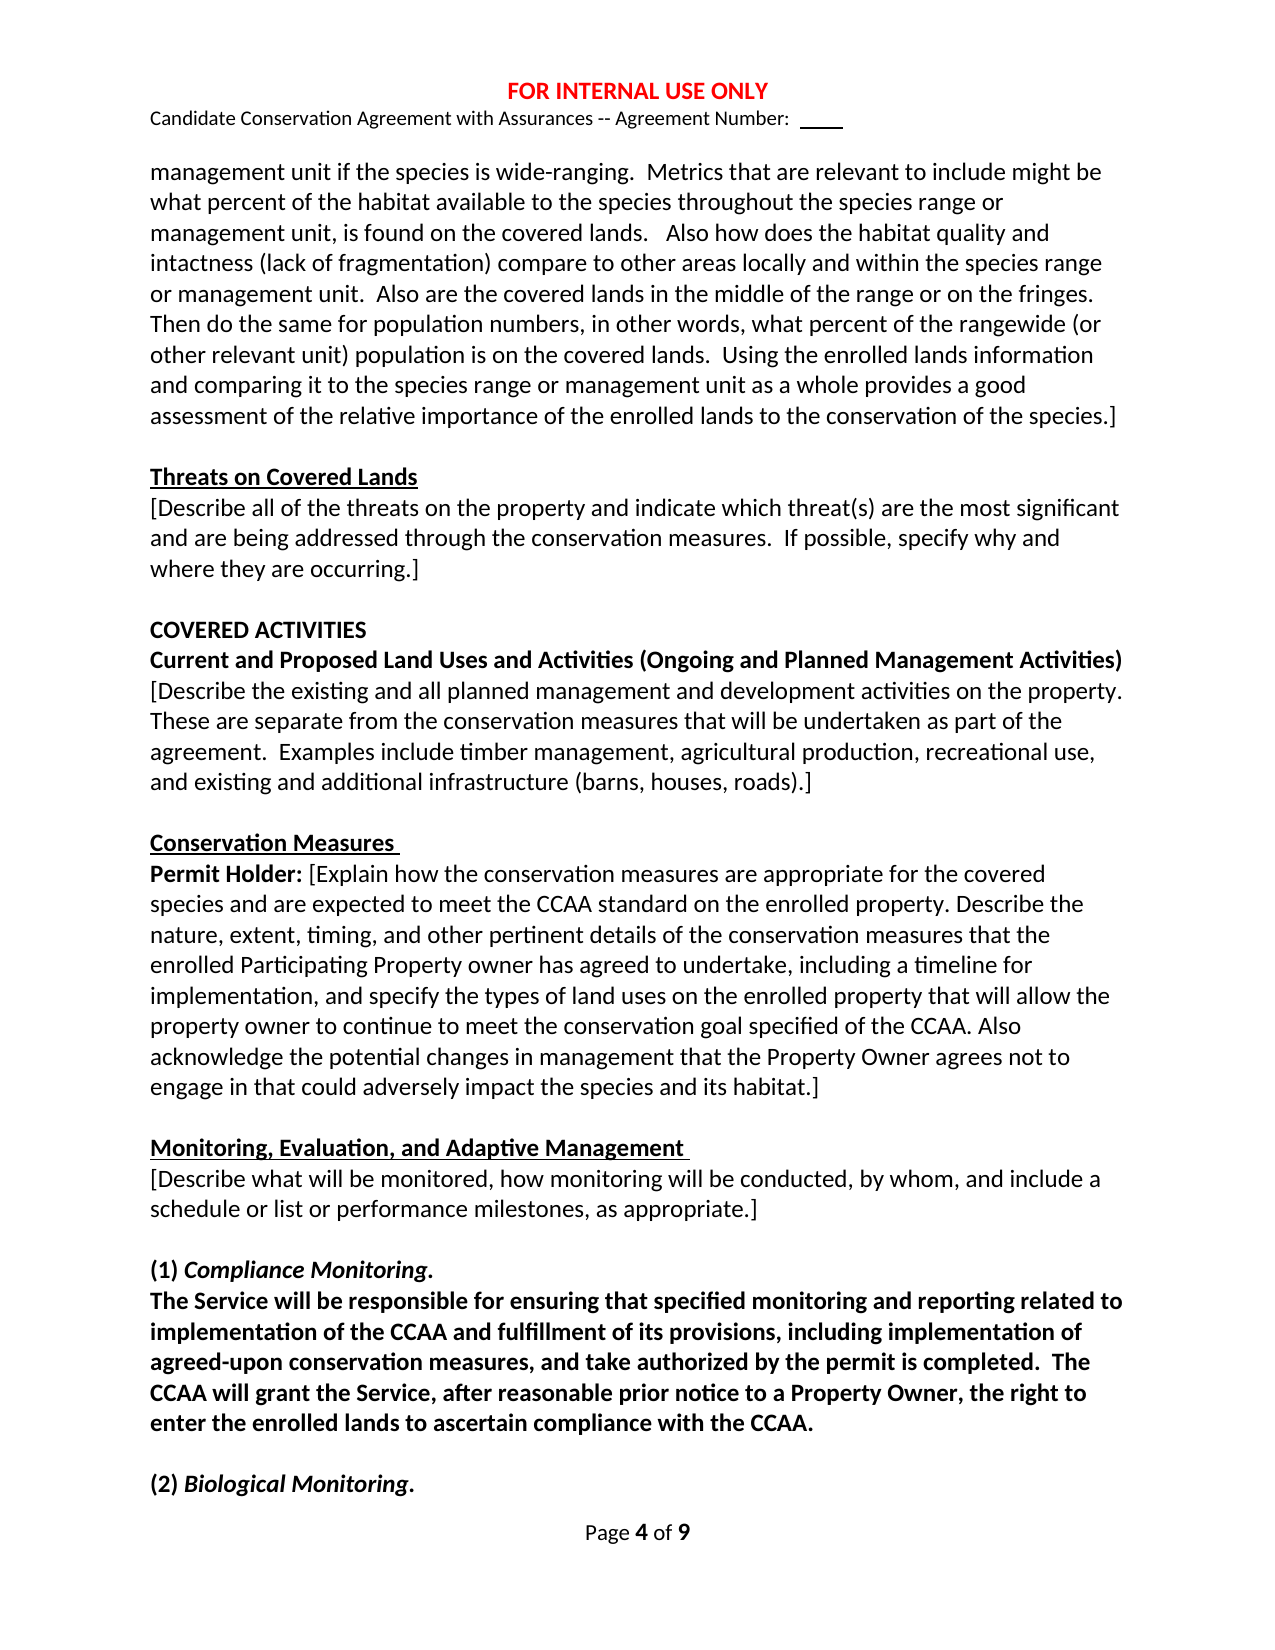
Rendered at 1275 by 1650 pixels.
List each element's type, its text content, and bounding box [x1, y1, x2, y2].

text Current and Proposed Land Uses and Activities (Ongoing and Planned Management Activities) [150, 644, 1125, 675]
text Permit Holder: [Explain how the conservation measures are appropriate for the covered species and are expected to meet the CCAA standard on the enrolled property. Describe the nature, extent, timing, and other pertinent details of the conservation measures that the enrolled Participating Property owner has agreed to undertake, including a timeline for implementation, and specify the types of land uses on the enrolled property that will allow the property owner to continue to meet the conservation goal specified of the CCAA. Also acknowledge the potential changes in management that the Property Owner agrees not to engage in that could adversely impact the species and its habitat.] [150, 858, 1125, 1102]
text [Describe all of the threats on the property and indicate which threat(s) are the most significant and are being addressed through the conservation measures. If possible, specify why and where they are occurring.] [150, 492, 1125, 583]
text Monitoring, Evaluation, and Adaptive Management [150, 1133, 1125, 1163]
text Threats on Covered Lands [150, 461, 1125, 492]
text Conservation Measures [150, 827, 1125, 858]
text (1) Compliance Monitoring. [150, 1255, 1125, 1285]
text COVERED ACTIVITIES [150, 614, 1125, 644]
text [Describe what will be monitored, how monitoring will be conducted, by whom, and include a schedule or list or performance milestones, as appropriate.] [150, 1163, 1125, 1224]
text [150, 156, 1125, 431]
text The Service will be responsible for ensuring that specified monitoring and reporting related to implementation of the CCAA and fulfillment of its provisions, including implementation of agreed-upon conservation measures, and take authorized by the permit is completed. The CCAA will grant the Service, after reasonable prior notice to a Property Owner, the right to enter the enrolled lands to ascertain compliance with the CCAA. [150, 1285, 1125, 1438]
text [Describe the existing and all planned management and development activities on the property. These are separate from the conservation measures that will be undertaken as part of the agreement. Examples include timber management, agricultural production, recreational use, and existing and additional infrastructure (barns, houses, roads).] [150, 675, 1125, 797]
text (2) Biological Monitoring. [150, 1468, 1125, 1499]
